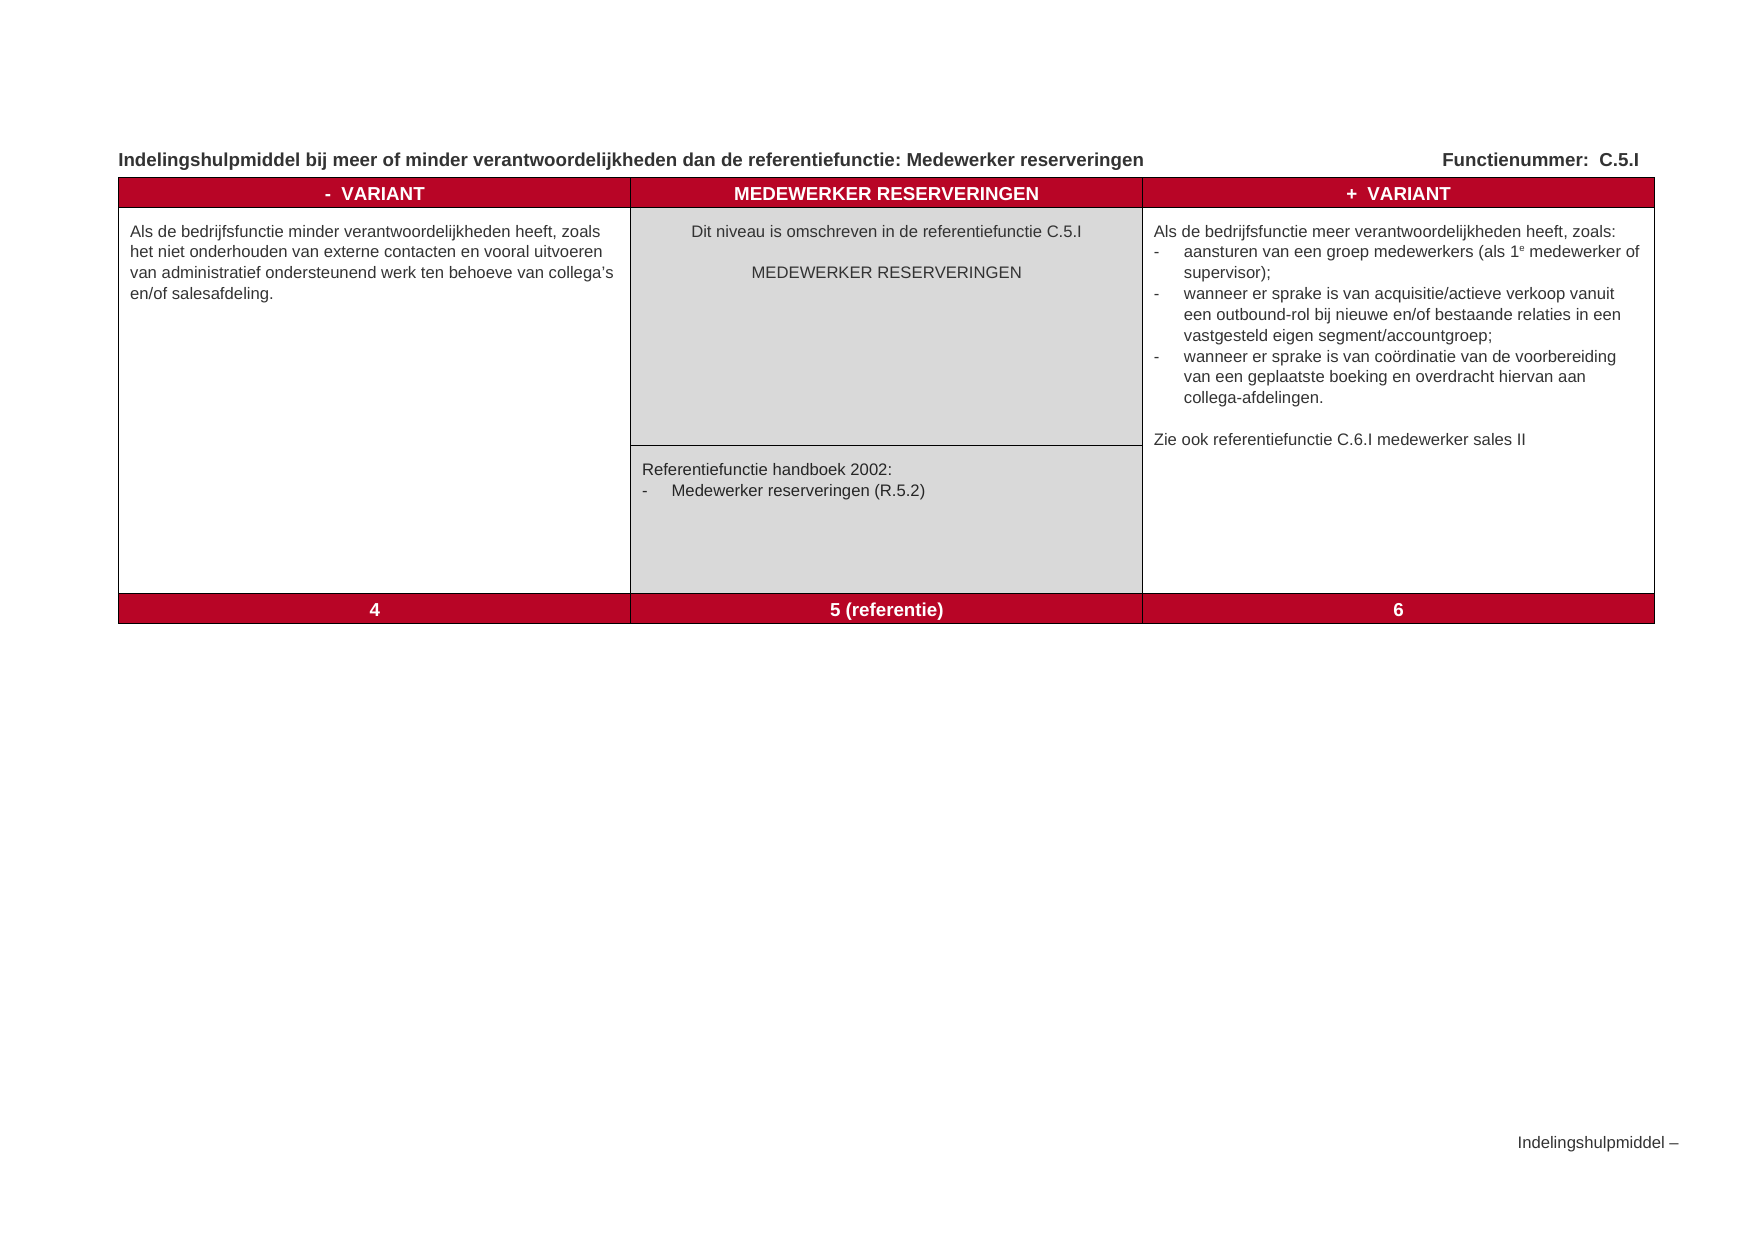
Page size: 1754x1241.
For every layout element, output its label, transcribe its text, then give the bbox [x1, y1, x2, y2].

table_cell Als de bedrijfsfunctie meer verantwoordelijkheden heeft, zoals: - aansturen van een groep medewerkers (als 1e medewerker of supervisor); - wanneer er sprake is van acquisitie/actieve verkoop vanuit een outbound-rol bij nieuwe en/of bestaande relaties in een vastgesteld eigen segment/accountgroep; - wanneer er sprake is van coördinatie van de voorbereiding van een geplaatste boeking en overdracht hiervan aan collega-afdelingen. Zie ook referentiefunctie C.6.I medewerker sales II [1143, 208, 1654, 593]
table_cell 5 (referentie) [631, 594, 1142, 623]
table_cell 6 [1143, 594, 1654, 623]
table_cell 4 [119, 594, 630, 623]
table_cell Referentiefunctie handboek 2002: - Medewerker reserveringen (R.5.2) [631, 446, 1142, 593]
table_header + VARIANT [1143, 178, 1654, 207]
table_header - VARIANT [119, 178, 630, 207]
table_header medewerker reserveringen [631, 178, 1142, 207]
table_cell Als de bedrijfsfunctie minder verantwoordelijkheden heeft, zoals het niet onderhouden van externe contacten en vooral uitvoeren van administratief ondersteunend werk ten behoeve van collega’s en/of salesafdeling. [119, 208, 630, 593]
table_cell Dit niveau is omschreven in de referentiefunctie C.5.I MEDEWERKER RESERVERINGEN [631, 208, 1142, 445]
